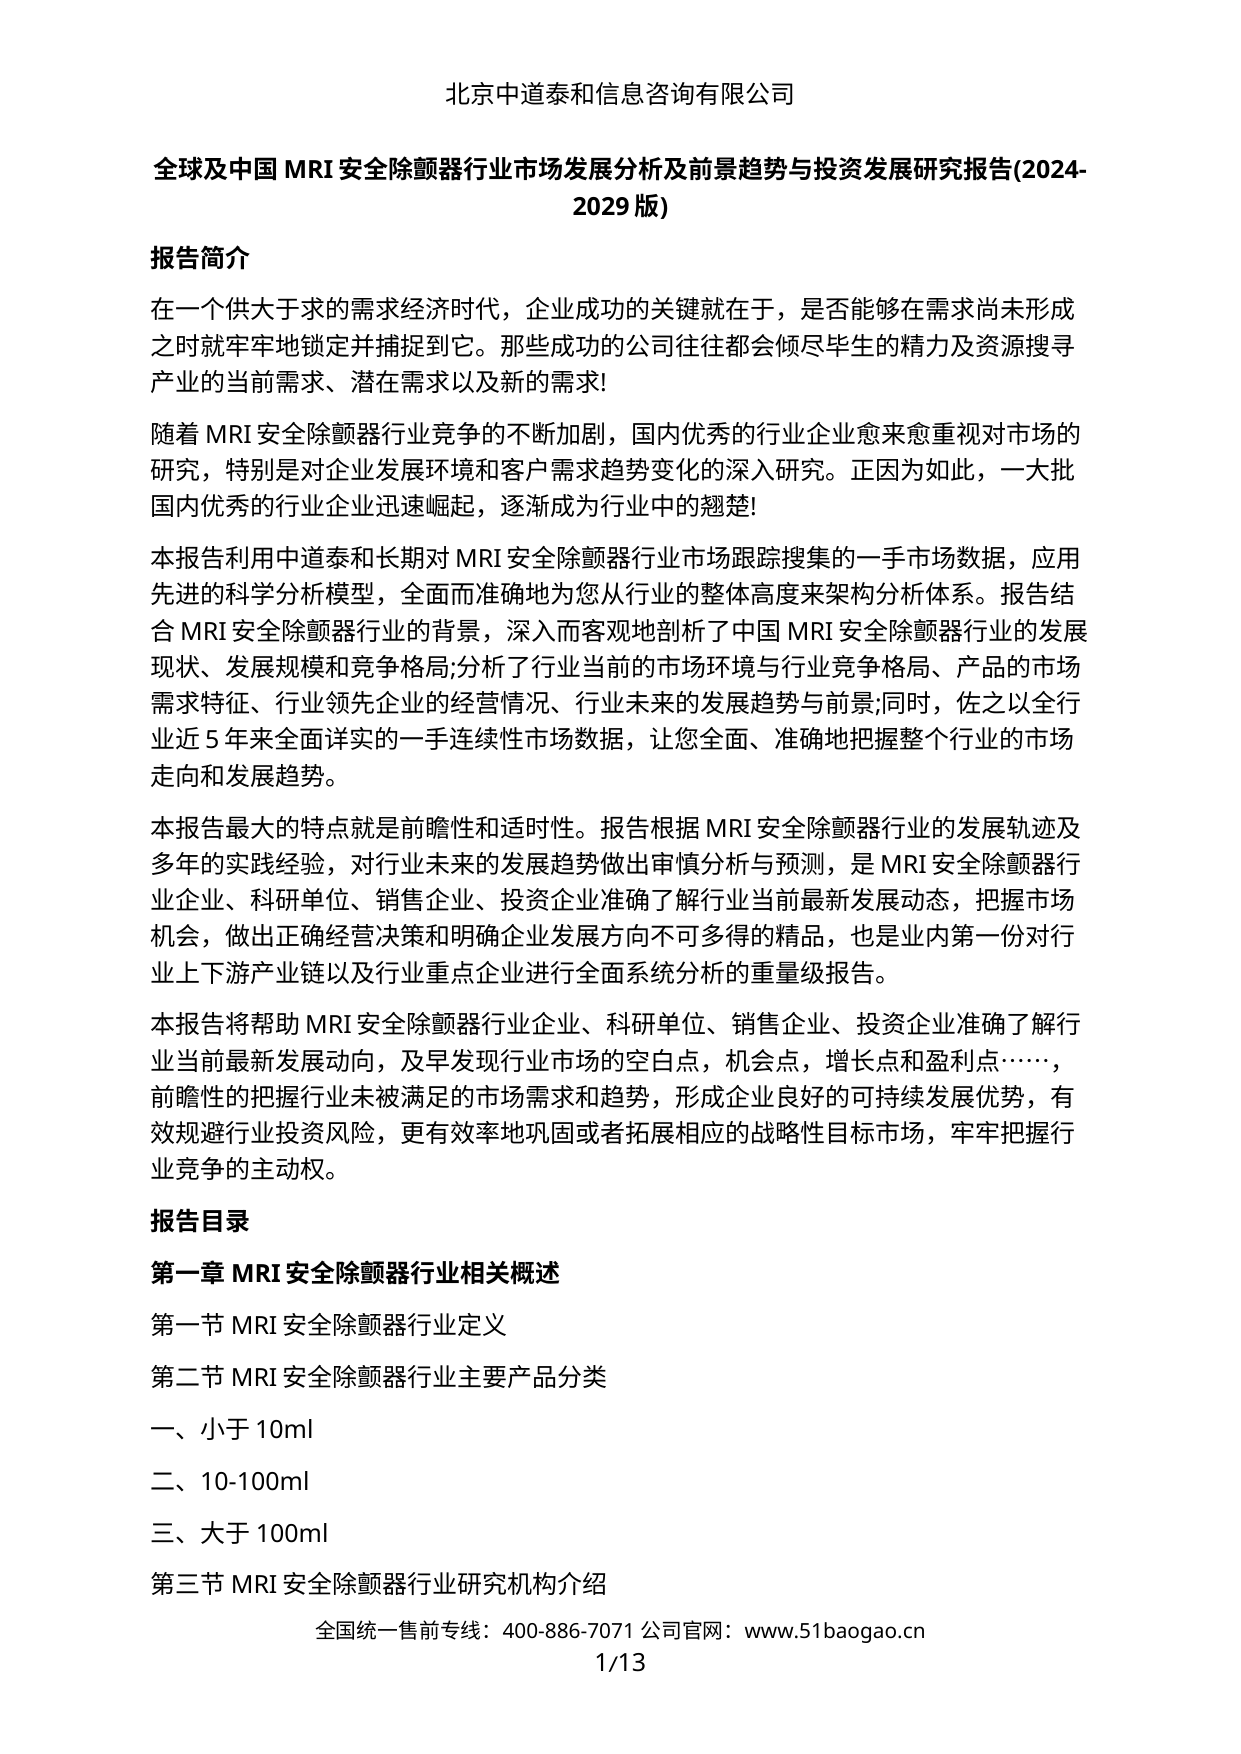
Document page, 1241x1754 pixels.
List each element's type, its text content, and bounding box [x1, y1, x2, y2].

text 全球及中国MRI安全除颤器行业市场发展分析及前景趋势与投资发展研究报告(2024-2029版) [150, 150, 1090, 222]
text 三、大于 100ml [150, 1513, 1090, 1549]
text 第一章 MRI安全除颤器行业相关概述 [150, 1254, 1090, 1290]
text 第一节 MRI安全除颤器行业定义 [150, 1306, 1090, 1342]
text 一、小于10ml [150, 1409, 1090, 1446]
text 第三节 MRI安全除颤器行业研究机构介绍 [150, 1565, 1090, 1601]
text 在一个供大于求的需求经济时代，企业成功的关键就在于，是否能够在需求尚未形成之时就牢牢地锁定并捕捉到它。那些成功的公司往往都会倾尽毕生的精力及资源搜寻产业的当前需求、潜在需求以及新的需求! [150, 290, 1090, 399]
text 本报告最大的特点就是前瞻性和适时性。报告根据MRI安全除颤器行业的发展轨迹及多年的实践经验，对行业未来的发展趋势做出审慎分析与预测，是MRI安全除颤器行业企业、科研单位、销售企业、投资企业准确了解行业当前最新发展动态，把握市场机会，做出正确经营决策和明确企业发展方向不可多得的精品，也是业内第一份对行业上下游产业链以及行业重点企业进行全面系统分析的重量级报告。 [150, 808, 1090, 989]
text 二、10-100ml [150, 1461, 1090, 1497]
text 报告简介 [150, 238, 1090, 274]
text 随着MRI安全除颤器行业竞争的不断加剧，国内优秀的行业企业愈来愈重视对市场的研究，特别是对企业发展环境和客户需求趋势变化的深入研究。正因为如此，一大批国内优秀的行业企业迅速崛起，逐渐成为行业中的翘楚! [150, 414, 1090, 523]
text 本报告将帮助MRI安全除颤器行业企业、科研单位、销售企业、投资企业准确了解行业当前最新发展动向，及早发现行业市场的空白点，机会点，增长点和盈利点……，前瞻性的把握行业未被满足的市场需求和趋势，形成企业良好的可持续发展优势，有效规避行业投资风险，更有效率地巩固或者拓展相应的战略性目标市场，牢牢把握行业竞争的主动权。 [150, 1005, 1090, 1186]
text 报告目录 [150, 1202, 1090, 1238]
text 第二节 MRI安全除颤器行业主要产品分类 [150, 1357, 1090, 1394]
text 本报告利用中道泰和长期对MRI安全除颤器行业市场跟踪搜集的一手市场数据，应用先进的科学分析模型，全面而准确地为您从行业的整体高度来架构分析体系。报告结合MRI安全除颤器行业的背景，深入而客观地剖析了中国MRI安全除颤器行业的发展现状、发展规模和竞争格局;分析了行业当前的市场环境与行业竞争格局、产品的市场需求特征、行业领先企业的经营情况、行业未来的发展趋势与前景;同时，佐之以全行业近5年来全面详实的一手连续性市场数据，让您全面、准确地把握整个行业的市场走向和发展趋势。 [150, 539, 1090, 792]
